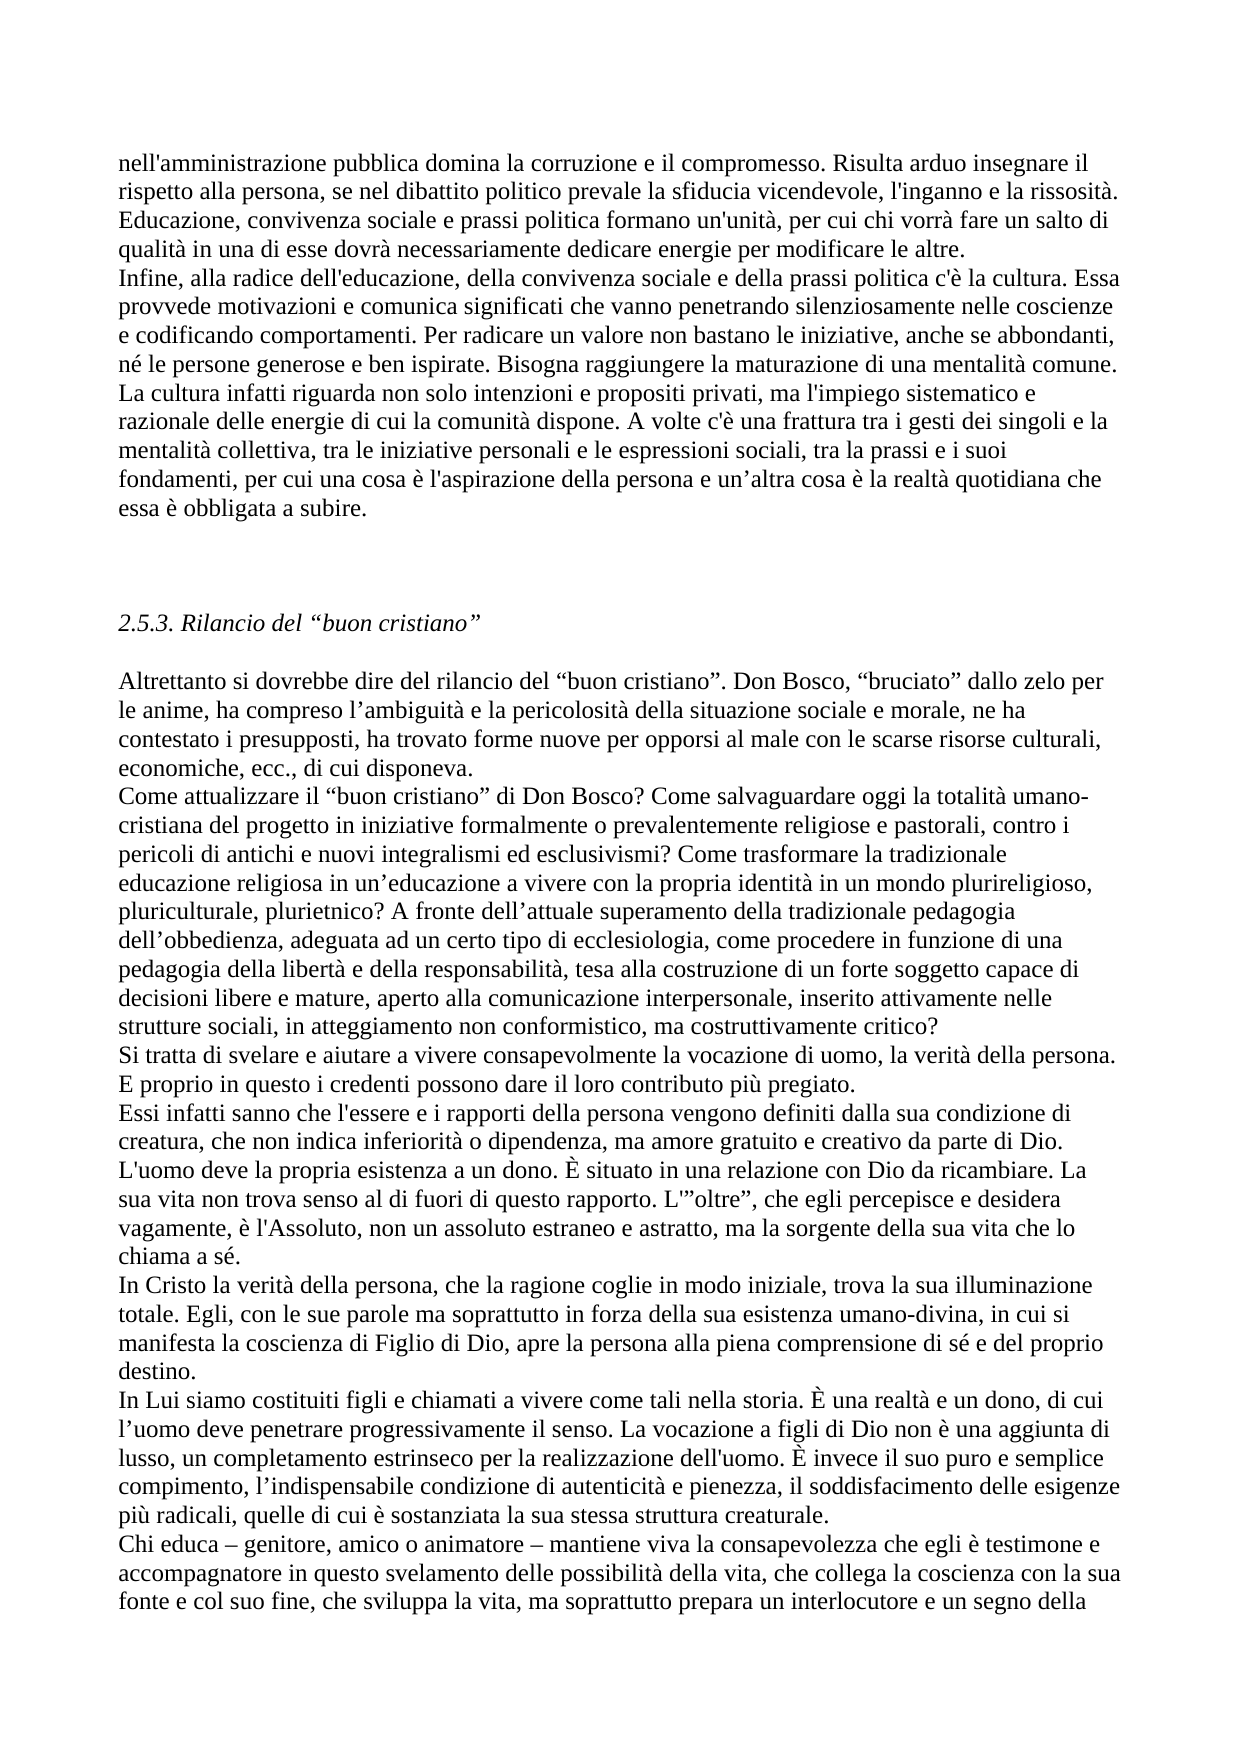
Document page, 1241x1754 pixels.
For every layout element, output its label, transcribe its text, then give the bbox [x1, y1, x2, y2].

text 2.5.3. Rilancio del “buon cristiano” [118, 608, 1122, 637]
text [118, 666, 1122, 1615]
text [118, 148, 1122, 521]
